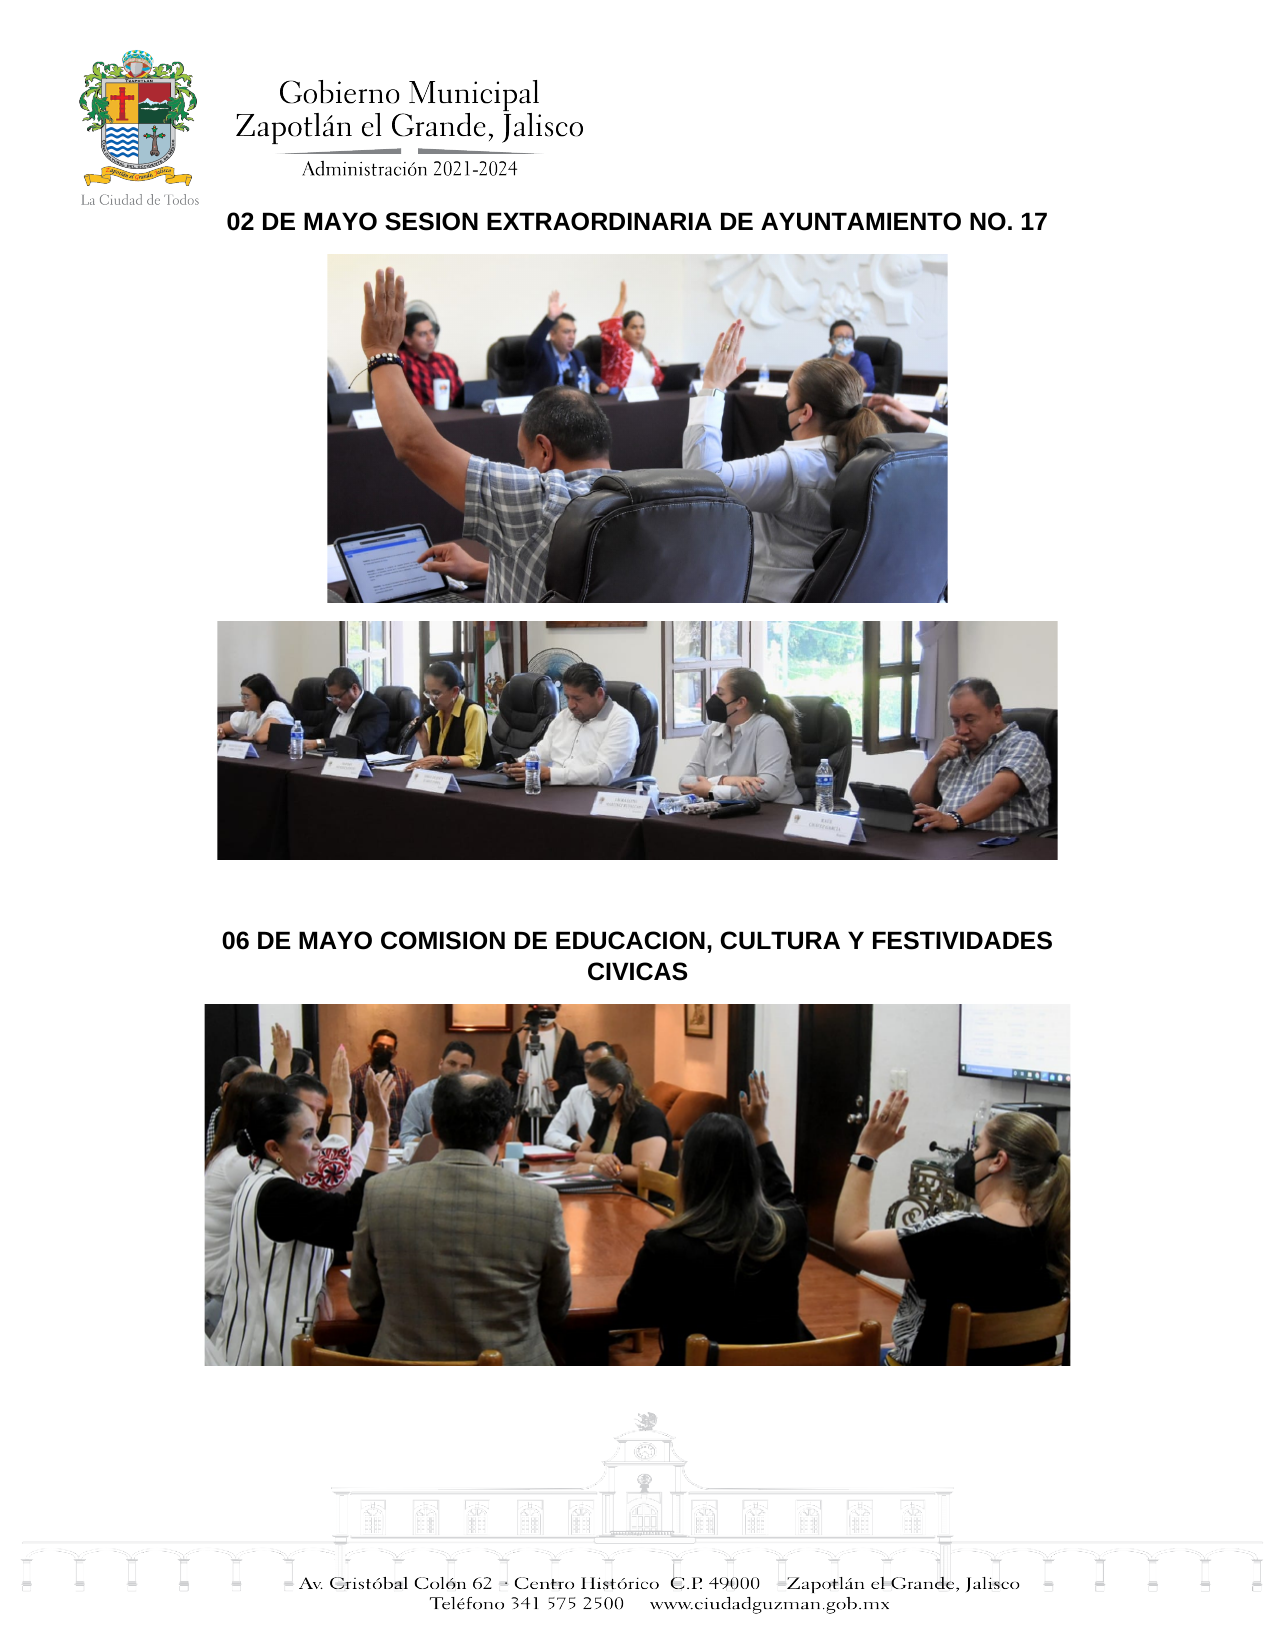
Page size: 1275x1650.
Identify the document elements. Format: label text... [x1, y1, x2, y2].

picture [204, 1004, 1071, 1366]
picture [0, 3, 1275, 603]
picture [217, 621, 1058, 860]
picture [8, 1396, 1275, 1628]
text 02 DE MAYO SESION EXTRAORDINARIA DE AYUNTAMIENTO NO. 17 [177, 207, 1098, 236]
text 06 DE MAYO COMISION DE EDUCACION, CULTURA Y FESTIVIDADES CIVICAS [177, 926, 1098, 986]
